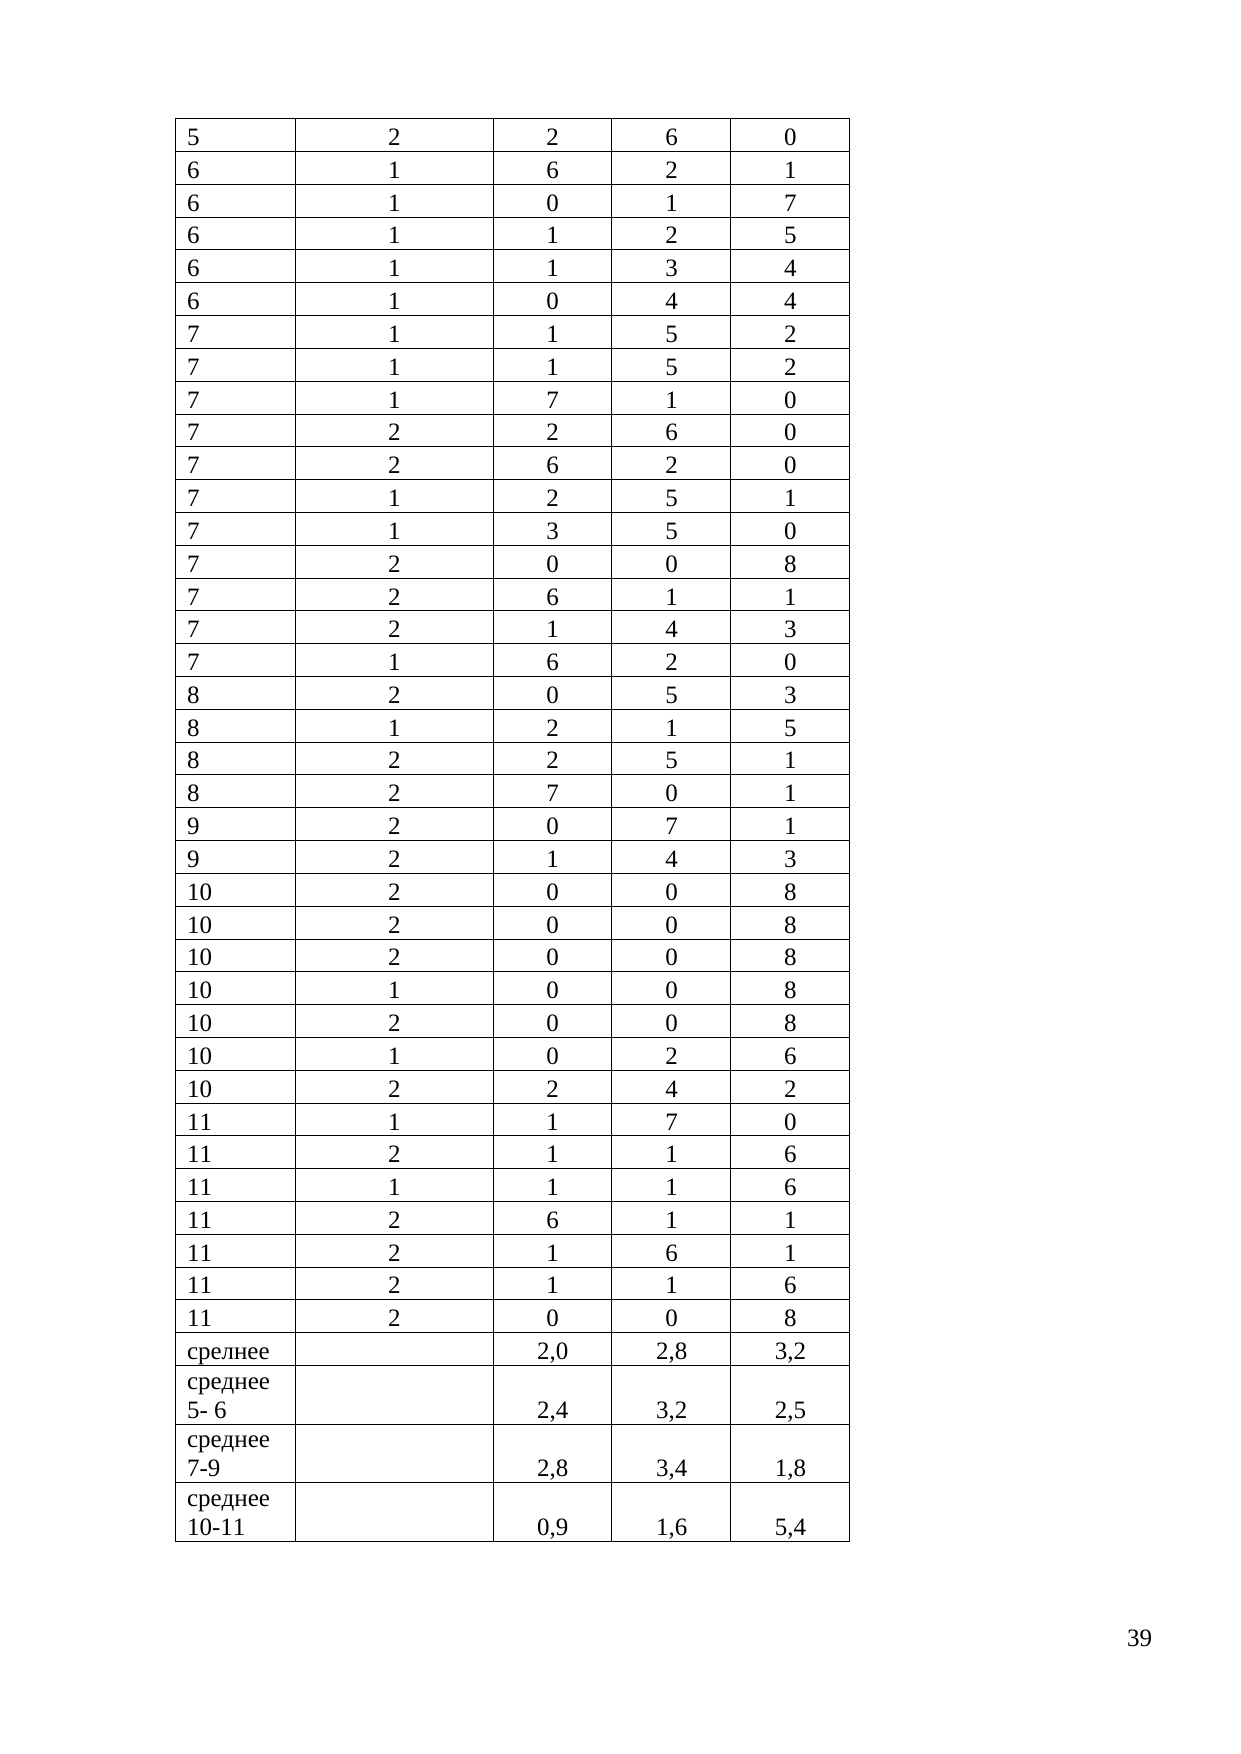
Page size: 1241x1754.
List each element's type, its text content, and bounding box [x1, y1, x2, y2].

table_cell 2 [612, 644, 730, 676]
table_cell 2 [296, 1071, 493, 1102]
table_cell 10 [176, 940, 295, 971]
table_cell 2 [494, 743, 611, 774]
table_cell 8 [731, 1005, 849, 1037]
table_cell срелнее [176, 1333, 295, 1365]
table_cell 0 [494, 283, 611, 315]
table_cell 8 [731, 940, 849, 971]
table_cell 3 [731, 677, 849, 709]
table_cell 0 [494, 1005, 611, 1037]
table_cell 2 [494, 415, 611, 446]
table_cell 1 [612, 382, 730, 413]
table_cell 7 [494, 382, 611, 413]
table_cell 1 [296, 972, 493, 1004]
table_cell 2 [296, 611, 493, 643]
table_cell [296, 1366, 493, 1423]
table_cell 3,2 [731, 1333, 849, 1365]
table_cell 2 [296, 808, 493, 840]
table_cell 3,4 [612, 1425, 730, 1482]
table_cell 7 [176, 382, 295, 413]
table_cell 2 [296, 775, 493, 807]
table_cell 5 [612, 513, 730, 545]
table_cell 2 [296, 119, 493, 151]
table_cell 7 [176, 480, 295, 512]
table_cell 1 [731, 775, 849, 807]
table_cell 2 [296, 415, 493, 446]
table_cell 1 [731, 1235, 849, 1267]
table_cell среднее 10-11 [176, 1483, 295, 1541]
table_cell 4 [731, 250, 849, 282]
table_cell 1 [494, 611, 611, 643]
table_cell среднее 5- 6 [176, 1366, 295, 1423]
table_cell 1 [494, 1268, 611, 1299]
table_cell 2 [494, 710, 611, 742]
table_cell среднее 7-9 [176, 1425, 295, 1482]
table_cell 4 [612, 611, 730, 643]
table_cell 6 [176, 250, 295, 282]
table_cell 5 [612, 743, 730, 774]
table_cell 0 [494, 907, 611, 938]
table_cell 4 [612, 841, 730, 873]
table_cell 2 [731, 1071, 849, 1102]
table_cell 1 [612, 710, 730, 742]
table_cell 2,8 [494, 1425, 611, 1482]
table_cell 1 [494, 1136, 611, 1168]
table_cell 9 [176, 808, 295, 840]
table_cell 7 [612, 1104, 730, 1135]
table_cell 1 [296, 513, 493, 545]
table_cell [296, 1425, 493, 1482]
table_cell 7 [176, 546, 295, 577]
table_cell 1,8 [731, 1425, 849, 1482]
table_cell 7 [176, 513, 295, 545]
table_cell 1 [296, 644, 493, 676]
table_cell 2 [296, 841, 493, 873]
table_cell 1 [296, 480, 493, 512]
table_cell 10 [176, 907, 295, 938]
table_cell 1 [296, 185, 493, 217]
table_cell 2 [296, 1235, 493, 1267]
table_cell 8 [731, 546, 849, 577]
table_cell 8 [176, 710, 295, 742]
table_cell 8 [176, 775, 295, 807]
table_cell 5 [612, 480, 730, 512]
table_cell 6 [612, 1235, 730, 1267]
table_cell 4 [612, 283, 730, 315]
table_cell 10 [176, 1038, 295, 1070]
table_cell 6 [731, 1169, 849, 1201]
table_cell 2 [296, 579, 493, 610]
table_cell 2 [296, 874, 493, 906]
table_cell 7 [494, 775, 611, 807]
table_cell 1 [494, 841, 611, 873]
table_cell 0 [731, 415, 849, 446]
table_cell 1 [296, 218, 493, 249]
table_cell 1 [731, 152, 849, 184]
table_cell 2 [612, 152, 730, 184]
table_cell 2 [296, 1300, 493, 1332]
table_cell 1 [612, 1136, 730, 1168]
table_cell 0 [612, 940, 730, 971]
table_cell 11 [176, 1235, 295, 1267]
table_cell 1 [296, 710, 493, 742]
table_cell 6 [176, 218, 295, 249]
table_cell 2 [296, 1202, 493, 1234]
table_cell 3,2 [612, 1366, 730, 1423]
table_cell 6 [176, 283, 295, 315]
table_cell 2 [296, 1268, 493, 1299]
table_cell 2 [296, 546, 493, 577]
table_cell 0 [612, 775, 730, 807]
table_cell 1,6 [612, 1483, 730, 1541]
table_cell 1 [296, 152, 493, 184]
table_cell 5 [612, 349, 730, 381]
table_cell 10 [176, 874, 295, 906]
table_cell 1 [731, 1202, 849, 1234]
table_cell 6 [494, 152, 611, 184]
table_cell 6 [731, 1268, 849, 1299]
table_cell 0 [494, 185, 611, 217]
table_cell 1 [731, 743, 849, 774]
table_cell 11 [176, 1300, 295, 1332]
table_cell 10 [176, 972, 295, 1004]
table_cell 7 [612, 808, 730, 840]
table_cell 8 [731, 874, 849, 906]
table_cell 0 [612, 874, 730, 906]
table_cell 2,8 [612, 1333, 730, 1365]
table_cell 2 [731, 349, 849, 381]
table_cell 1 [296, 382, 493, 413]
table_cell 2 [612, 218, 730, 249]
table_cell 0,9 [494, 1483, 611, 1541]
table_cell 5 [612, 316, 730, 348]
table_cell 0 [494, 940, 611, 971]
table_cell 7 [176, 579, 295, 610]
table_cell 1 [612, 1268, 730, 1299]
table_cell 2 [612, 1038, 730, 1070]
table_cell 1 [296, 349, 493, 381]
table_cell 5 [731, 710, 849, 742]
table_cell 2 [296, 907, 493, 938]
table_cell 7 [176, 415, 295, 446]
table_cell 5 [176, 119, 295, 151]
table_cell 1 [296, 250, 493, 282]
table_cell 10 [176, 1071, 295, 1102]
table_cell 7 [176, 447, 295, 479]
table_cell 11 [176, 1268, 295, 1299]
table_cell 11 [176, 1169, 295, 1201]
table_cell 1 [612, 1202, 730, 1234]
table_cell 2 [612, 447, 730, 479]
table_cell 0 [731, 644, 849, 676]
table_cell 0 [494, 546, 611, 577]
table_cell 1 [494, 349, 611, 381]
table_cell 2 [296, 677, 493, 709]
table_cell 11 [176, 1202, 295, 1234]
table_cell [296, 1483, 493, 1541]
table_cell 0 [731, 1104, 849, 1135]
table_cell 3 [612, 250, 730, 282]
table_cell 1 [612, 1169, 730, 1201]
table_cell 2 [296, 1136, 493, 1168]
table_cell 1 [731, 579, 849, 610]
table_cell 1 [731, 480, 849, 512]
table_cell 1 [296, 283, 493, 315]
table_cell 1 [494, 1104, 611, 1135]
table_cell 6 [612, 415, 730, 446]
table_cell 2,5 [731, 1366, 849, 1423]
table_cell 1 [494, 1235, 611, 1267]
table_cell 8 [176, 677, 295, 709]
table_cell 8 [731, 972, 849, 1004]
table_cell 3 [494, 513, 611, 545]
table_cell 0 [612, 1005, 730, 1037]
table_cell 9 [176, 841, 295, 873]
table_cell 2 [494, 1071, 611, 1102]
table_cell 2,4 [494, 1366, 611, 1423]
table_cell 8 [176, 743, 295, 774]
table_cell 7 [176, 316, 295, 348]
table_cell 2,0 [494, 1333, 611, 1365]
table_cell 0 [731, 119, 849, 151]
table_cell 1 [296, 1169, 493, 1201]
table_cell 10 [176, 1005, 295, 1037]
table_cell 0 [731, 382, 849, 413]
table_cell 7 [176, 644, 295, 676]
table_cell 1 [494, 1169, 611, 1201]
table_cell 6 [494, 644, 611, 676]
table_cell 0 [494, 1300, 611, 1332]
table_cell 1 [296, 1038, 493, 1070]
table_cell 0 [494, 1038, 611, 1070]
table_cell 2 [296, 1005, 493, 1037]
table_cell 5 [731, 218, 849, 249]
table_cell 0 [494, 677, 611, 709]
table_cell 5 [612, 677, 730, 709]
table_cell 6 [731, 1038, 849, 1070]
table_cell 7 [176, 611, 295, 643]
table_cell 1 [296, 1104, 493, 1135]
table_cell 6 [176, 152, 295, 184]
table_cell 0 [612, 546, 730, 577]
table_cell 1 [296, 316, 493, 348]
table_cell 8 [731, 1300, 849, 1332]
table_cell 0 [612, 972, 730, 1004]
table_cell 1 [494, 250, 611, 282]
table_cell 0 [731, 447, 849, 479]
table_cell 0 [494, 808, 611, 840]
table_cell 7 [731, 185, 849, 217]
table_cell 5,4 [731, 1483, 849, 1541]
table_cell 0 [494, 874, 611, 906]
table_cell 6 [176, 185, 295, 217]
table_cell 0 [612, 907, 730, 938]
table_cell 6 [494, 1202, 611, 1234]
table_cell 4 [612, 1071, 730, 1102]
table_cell 2 [296, 940, 493, 971]
table_cell [296, 1333, 493, 1365]
table_cell 0 [731, 513, 849, 545]
table_cell 0 [494, 972, 611, 1004]
table_cell 2 [296, 447, 493, 479]
table_cell 7 [176, 349, 295, 381]
table_cell 1 [612, 185, 730, 217]
table_cell 11 [176, 1104, 295, 1135]
table_cell 1 [494, 316, 611, 348]
table_cell 1 [612, 579, 730, 610]
table_cell 11 [176, 1136, 295, 1168]
table_cell 4 [731, 283, 849, 315]
table_cell 0 [612, 1300, 730, 1332]
table_cell 2 [731, 316, 849, 348]
table_cell 1 [731, 808, 849, 840]
table_cell 6 [494, 579, 611, 610]
table_cell 6 [494, 447, 611, 479]
table_cell 8 [731, 907, 849, 938]
table_cell 2 [296, 743, 493, 774]
table_cell 2 [494, 480, 611, 512]
table_cell 2 [494, 119, 611, 151]
table_cell 3 [731, 611, 849, 643]
table_cell 6 [612, 119, 730, 151]
table_cell 1 [494, 218, 611, 249]
table_cell 3 [731, 841, 849, 873]
table_cell 6 [731, 1136, 849, 1168]
